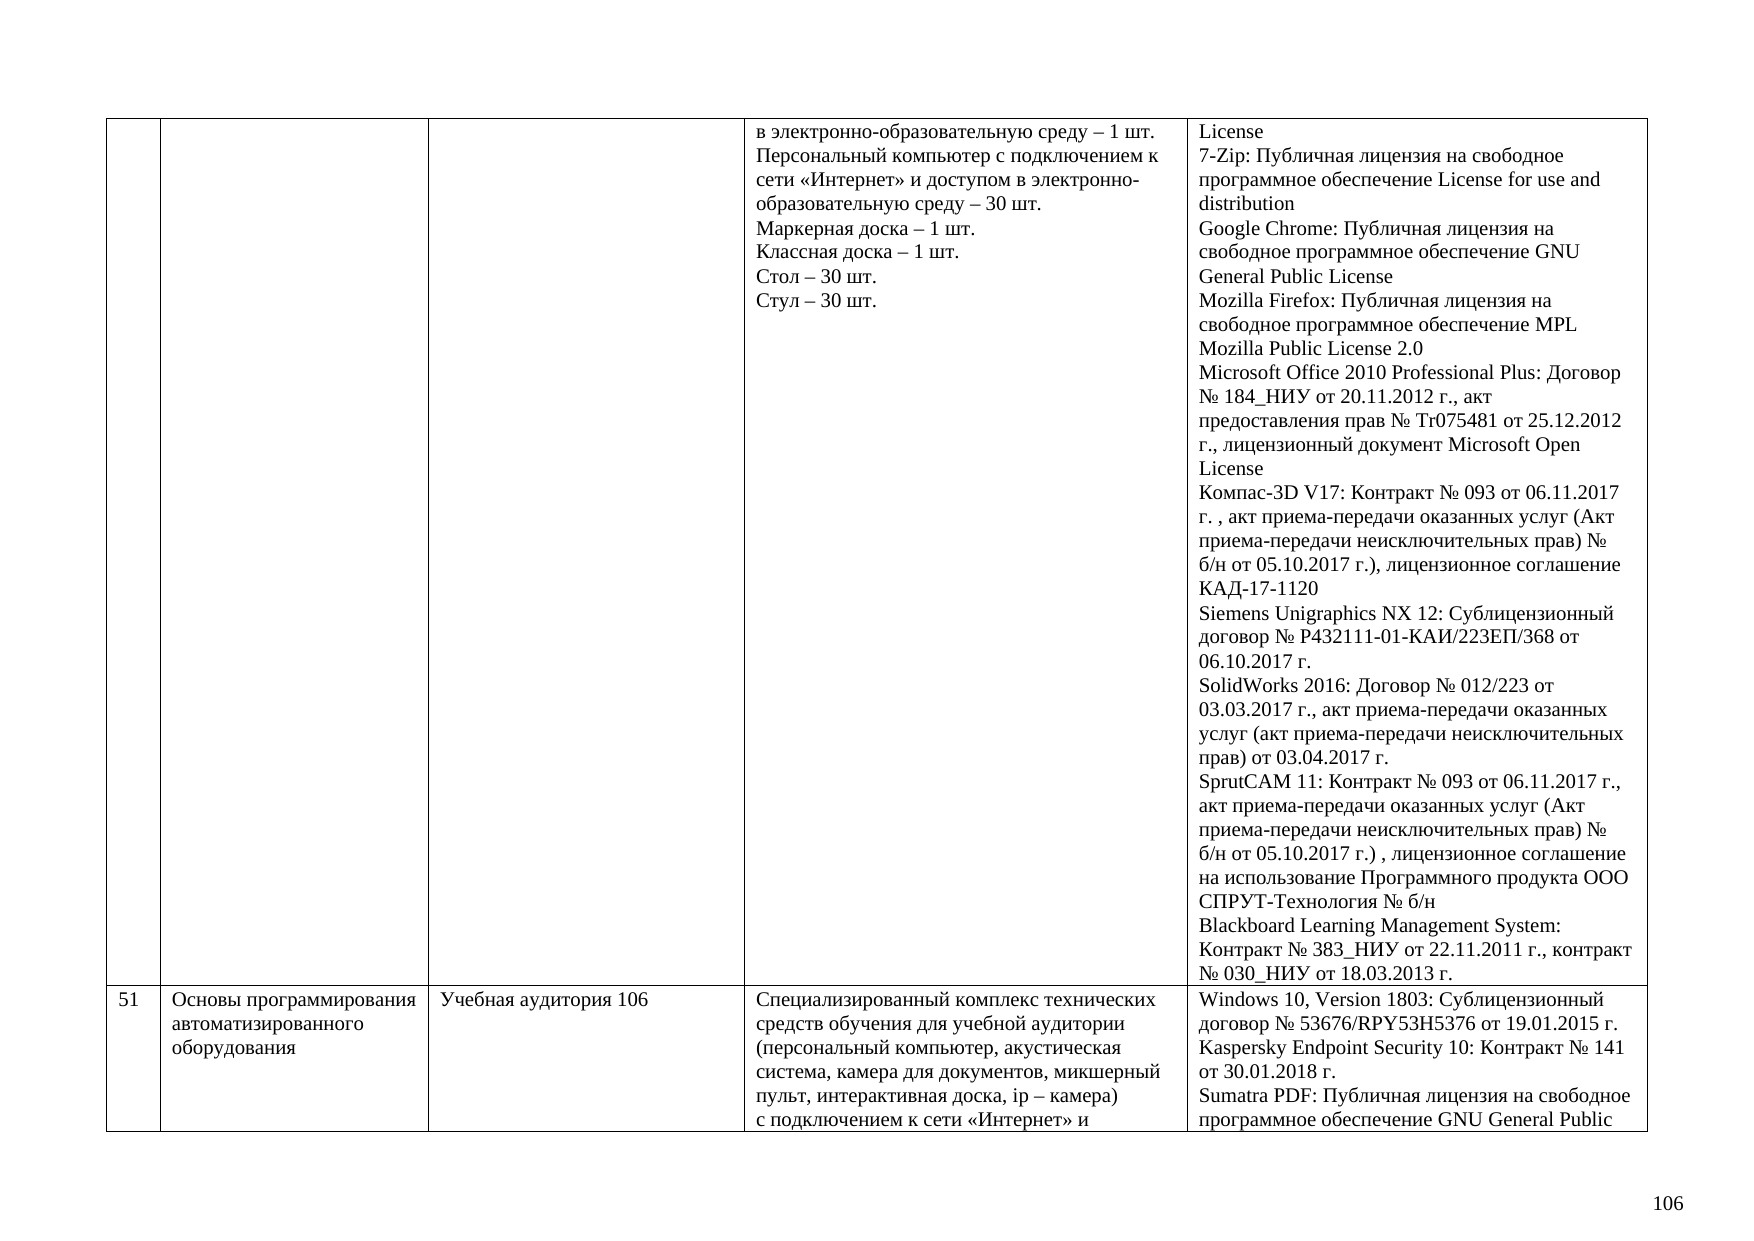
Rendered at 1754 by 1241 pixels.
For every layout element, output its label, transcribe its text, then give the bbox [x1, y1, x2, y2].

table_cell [745, 119, 1187, 985]
table_cell 51 [107, 986, 160, 1131]
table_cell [161, 986, 428, 1131]
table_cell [429, 986, 744, 1131]
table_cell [745, 986, 1187, 1131]
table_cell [1188, 119, 1647, 985]
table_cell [429, 119, 744, 985]
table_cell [1188, 986, 1647, 1131]
